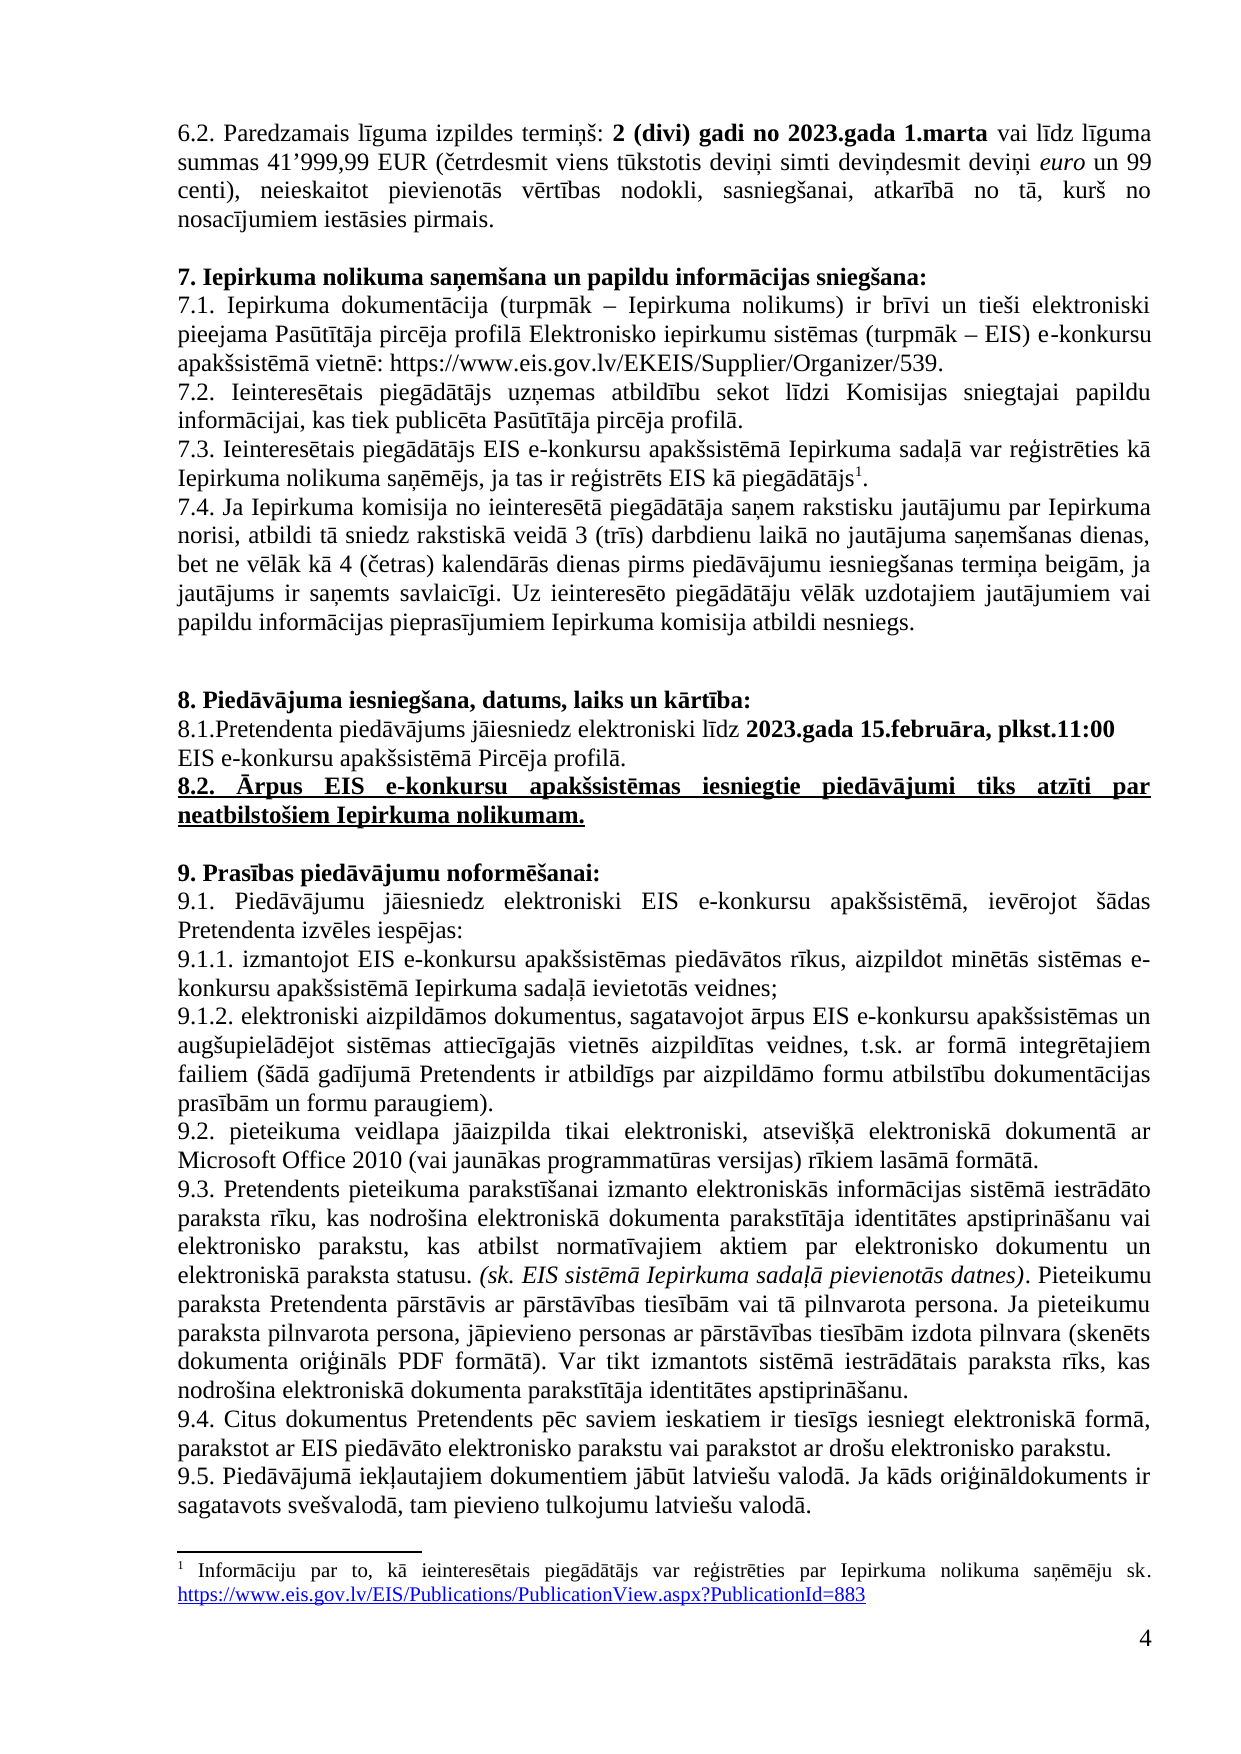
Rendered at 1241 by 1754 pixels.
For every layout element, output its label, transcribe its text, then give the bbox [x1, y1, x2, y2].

text 8.2. Ārpus EIS e-konkursu apakšsistēmas iesniegtie piedāvājumi tiks atzīti par neatbilstošiem Iepirkuma nolikumam. [177, 771, 1152, 829]
text 6.2. Paredzamais līguma izpildes termiņš: 2 (divi) gadi no 2023.gada 1.marta vai līdz līguma summas 41’999,99 EUR (četrdesmit viens tūkstotis deviņi simti deviņdesmit deviņi euro un 99 centi), neieskaitot pievienotās vērtības nodokli, sasniegšanai, atkarībā no tā, kurš no nosacījumiem iestāsies pirmais. [177, 118, 1152, 233]
text 9.4. Citus dokumentus Pretendents pēc saviem ieskatiem ir tiesīgs iesniegt elektroniskā formā, parakstot ar EIS piedāvāto elektronisko parakstu vai parakstot ar drošu elektronisko parakstu. [177, 1404, 1152, 1461]
text 7.3. Ieinteresētais piegādātājs EIS e-konkursu apakšsistēmā Iepirkuma sadaļā var reģistrēties kā Iepirkuma nolikuma saņēmējs, ja tas ir reģistrēts EIS kā piegādātājs. [177, 434, 1152, 492]
text 8.1.Pretendenta piedāvājums jāiesniedz elektroniski līdz 2023.gada 15.februāra, plkst.11:00 [177, 714, 1152, 743]
text 9.1.1. izmantojot EIS e-konkursu apakšsistēmas piedāvātos rīkus, aizpildot minētās sistēmas e-konkursu apakšsistēmā Iepirkuma sadaļā ievietotās veidnes; [177, 944, 1152, 1001]
text 9. Prasības piedāvājumu noformēšanai: [177, 858, 1152, 886]
text 7.2. Ieinteresētais piegādātājs uzņemas atbildību sekot līdzi Komisijas sniegtajai papildu informācijai, kas tiek publicēta Pasūtītāja pircēja profilā. [177, 377, 1152, 434]
text 8. Piedāvājuma iesniegšana, datums, laiks un kārtība: [177, 685, 1152, 714]
text EIS e-konkursu apakšsistēmā Pircēja profilā. [177, 743, 1152, 771]
text 9.2. pieteikuma veidlapa jāaizpilda tikai elektroniski, atsevišķā elektroniskā dokumentā ar Microsoft Office 2010 (vai jaunākas programmatūras versijas) rīkiem lasāmā formātā. [177, 1116, 1152, 1174]
text 7.1. Iepirkuma dokumentācija (turpmāk – Iepirkuma nolikums) ir brīvi un tieši elektroniski pieejama Pasūtītāja pircēja profilā Elektronisko iepirkumu sistēmas (turpmāk – EIS) e-konkursu apakšsistēmā vietnē: https://www.eis.gov.lv/EKEIS/Supplier/Organizer/539. [177, 291, 1152, 377]
text 9.1. Piedāvājumu jāiesniedz elektroniski EIS e-konkursu apakšsistēmā, ievērojot šādas Pretendenta izvēles iespējas: [177, 886, 1152, 944]
text 9.3. Pretendents pieteikuma parakstīšanai izmanto elektroniskās informācijas sistēmā iestrādāto paraksta rīku, kas nodrošina elektroniskā dokumenta parakstītāja identitātes apstiprināšanu vai elektronisko parakstu, kas atbilst normatīvajiem aktiem par elektronisko dokumentu un elektroniskā paraksta statusu. (sk. EIS sistēmā Iepirkuma sadaļā pievienotās datnes). Pieteikumu paraksta Pretendenta pārstāvis ar pārstāvības tiesībām vai tā pilnvarota persona. Ja pieteikumu paraksta pilnvarota persona, jāpievieno personas ar pārstāvības tiesībām izdota pilnvara (skenēts dokumenta oriģināls PDF formātā). Var tikt izmantots sistēmā iestrādātais paraksta rīks, kas nodrošina elektroniskā dokumenta parakstītāja identitātes apstiprināšanu. [177, 1174, 1152, 1404]
text 7. Iepirkuma nolikuma saņemšana un papildu informācijas sniegšana: [177, 262, 1152, 291]
text 9.1.2. elektroniski aizpildāmos dokumentus, sagatavojot ārpus EIS e-konkursu apakšsistēmas un augšupielādējot sistēmas attiecīgajās vietnēs aizpildītas veidnes, t.sk. ar formā integrētajiem failiem (šādā gadījumā Pretendents ir atbildīgs par aizpildāmo formu atbilstību dokumentācijas prasībām un formu paraugiem). [177, 1001, 1152, 1116]
text 7.4. Ja Iepirkuma komisija no ieinteresētā piegādātāja saņem rakstisku jautājumu par Iepirkuma norisi, atbildi tā sniedz rakstiskā veidā 3 (trīs) darbdienu laikā no jautājuma saņemšanas dienas, bet ne vēlāk kā 4 (četras) kalendārās dienas pirms piedāvājumu iesniegšanas termiņa beigām, ja jautājums ir saņemts savlaicīgi. Uz ieinteresēto piegādātāju vēlāk uzdotajiem jautājumiem vai papildu informācijas pieprasījumiem Iepirkuma komisija atbildi nesniegs. [177, 492, 1152, 636]
text 9.5. Piedāvājumā iekļautajiem dokumentiem jābūt latviešu valodā. Ja kāds oriģināldokuments ir sagatavots svešvalodā, tam pievieno tulkojumu latviešu valodā. [177, 1461, 1152, 1519]
